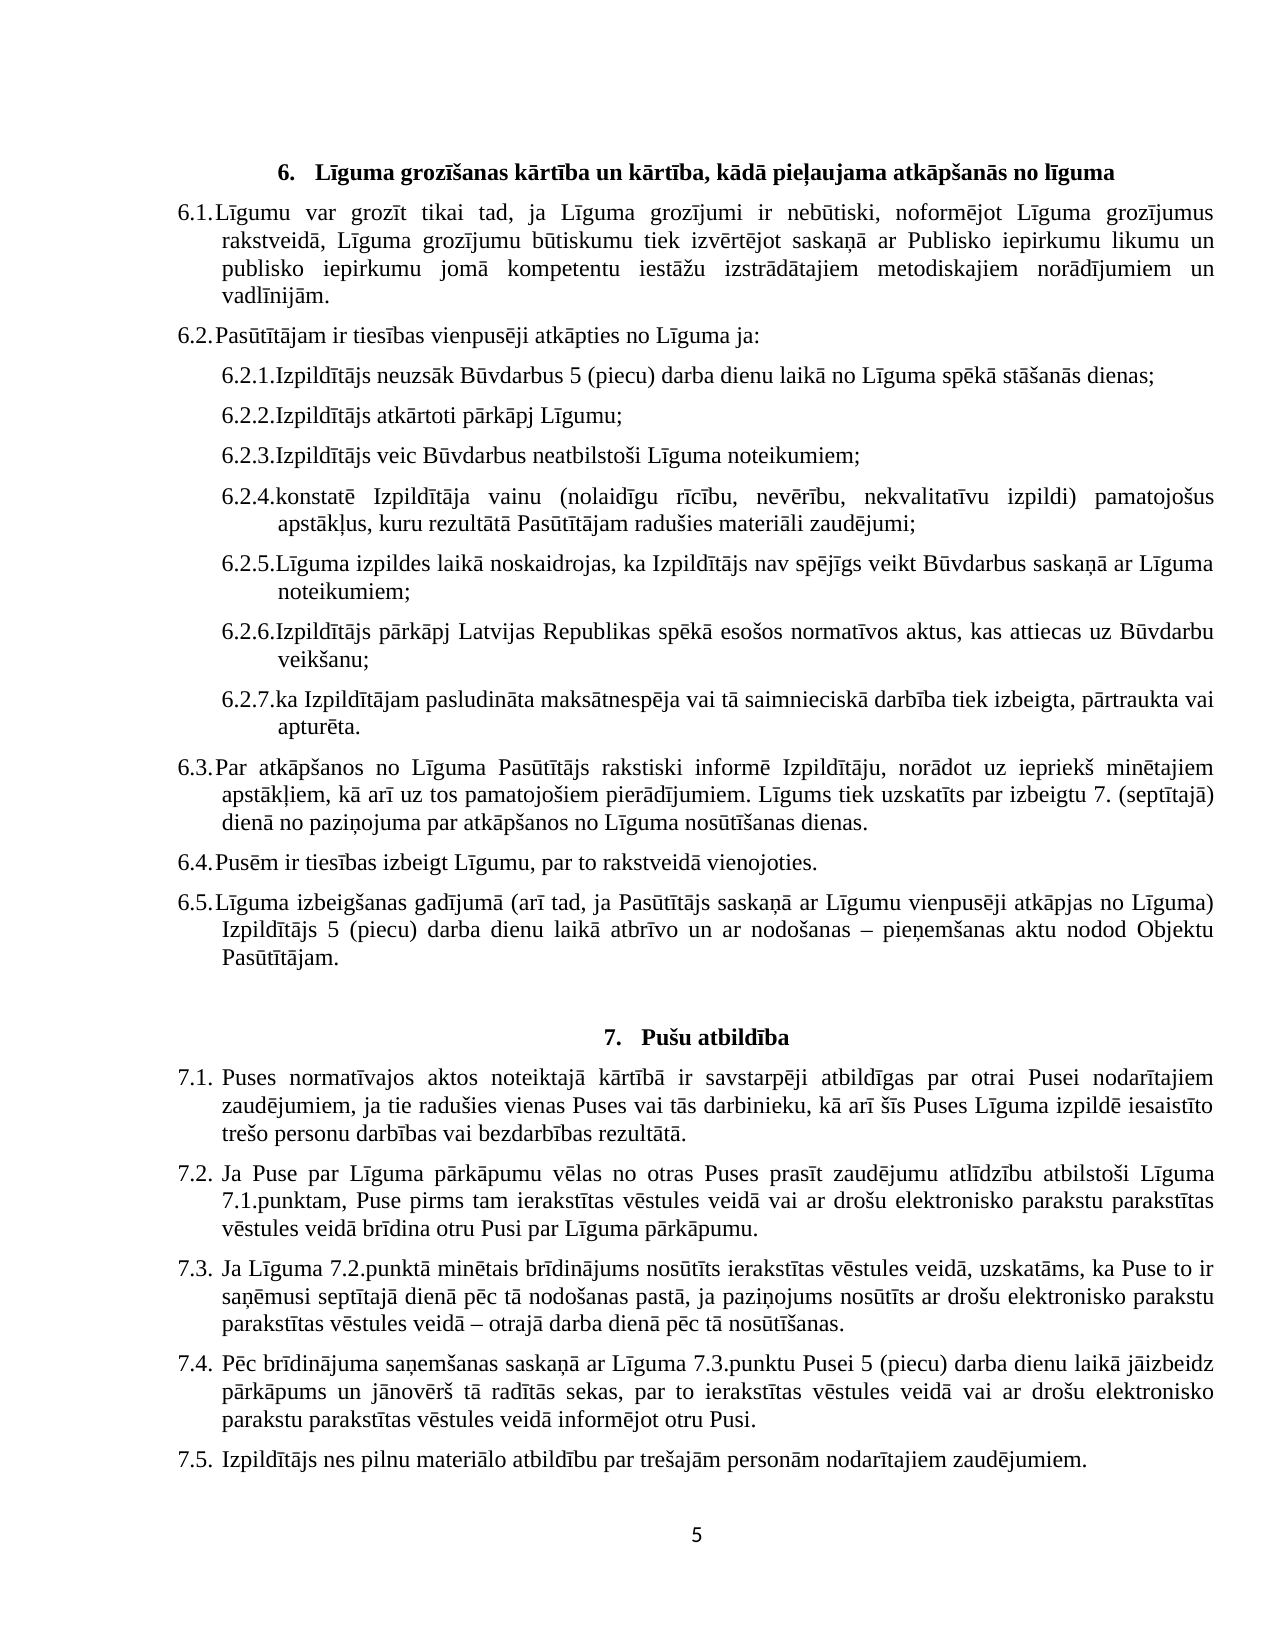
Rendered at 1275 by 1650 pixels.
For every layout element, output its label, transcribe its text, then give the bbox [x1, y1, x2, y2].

text 6.2.1.Izpildītājs neuzsāk Būvdarbus 5 (piecu) darba dienu laikā no Līguma spēkā stāšanās dienas; [221, 361, 1216, 389]
text 6.2.6.Izpildītājs pārkāpj Latvijas Republikas spēkā esošos normatīvos aktus, kas attiecas uz Būvdarbu veikšanu; [221, 617, 1216, 672]
list Līguma izbeigšanas gadījumā (arī tad, ja Pasūtītājs saskaņā ar Līgumu vienpusēji atkāpjas no Līguma) Izpildītājs 5 (piecu) darba dienu laikā atbrīvo un ar nodošanas – pieņemšanas aktu nodod Objektu Pasūtītājam. [177, 888, 1216, 971]
list Par atkāpšanos no Līguma Pasūtītājs rakstiski informē Izpildītāju, norādot uz iepriekš minētajiem apstākļiem, kā arī uz tos pamatojošiem pierādījumiem. Līgums tiek uzskatīts par izbeigtu 7. (septītajā) dienā no paziņojuma par atkāpšanos no Līguma nosūtīšanas dienas. [177, 752, 1216, 835]
list Līgumu var grozīt tikai tad, ja Līguma grozījumi ir nebūtiski, noformējot Līguma grozījumus rakstveidā, Līguma grozījumu būtiskumu tiek izvērtējot saskaņā ar Publisko iepirkumu likumu un publisko iepirkumu jomā kompetentu iestāžu izstrādātajiem metodiskajiem norādījumiem un vadlīnijām. [177, 198, 1216, 309]
text 6.2.2.Izpildītājs atkārtoti pārkāpj Līgumu; [221, 401, 1216, 429]
text 6.2.5.Līguma izpildes laikā noskaidrojas, ka Izpildītājs nav spējīgs veikt Būvdarbus saskaņā ar Līguma noteikumiem; [221, 549, 1216, 604]
list Pusēm ir tiesības izbeigt Līgumu, par to rakstveidā vienojoties. [177, 848, 1216, 875]
text 7.5. Izpildītājs nes pilnu materiālo atbildību par trešajām personām nodarītajiem zaudējumiem. [177, 1445, 1216, 1472]
text 7.1. Puses normatīvajos aktos noteiktajā kārtībā ir savstarpēji atbildīgas par otrai Pusei nodarītajiem zaudējumiem, ja tie radušies vienas Puses vai tās darbinieku, kā arī šīs Puses Līguma izpildē iesaistīto trešo personu darbības vai bezdarbības rezultātā. [177, 1063, 1216, 1146]
list Pasūtītājam ir tiesības vienpusēji atkāpties no Līguma ja: [177, 321, 1216, 349]
text 6.2.3.Izpildītājs veic Būvdarbus neatbilstoši Līguma noteikumiem; [221, 442, 1216, 469]
text 6.2.4.konstatē Izpildītāja vainu (nolaidīgu rīcību, nevērību, nekvalitatīvu izpildi) pamatojošus apstākļus, kuru rezultātā Pasūtītājam radušies materiāli zaudējumi; [221, 482, 1216, 537]
text 6.2.7.ka Izpildītājam pasludināta maksātnespēja vai tā saimnieciskā darbība tiek izbeigta, pārtraukta vai apturēta. [221, 685, 1216, 740]
list Pušu atbildība [177, 1023, 1216, 1051]
text 7.3. Ja Līguma 7.2.punktā minētais brīdinājums nosūtīts ierakstītas vēstules veidā, uzskatāms, ka Puse to ir saņēmusi septītajā dienā pēc tā nodošanas pastā, ja paziņojums nosūtīts ar drošu elektronisko parakstu parakstītas vēstules veidā – otrajā darba dienā pēc tā nosūtīšanas. [177, 1254, 1216, 1337]
list Līguma grozīšanas kārtība un kārtība, kādā pieļaujama atkāpšanās no līguma [177, 158, 1216, 186]
text 7.4. Pēc brīdinājuma saņemšanas saskaņā ar Līguma 7.3.punktu Pusei 5 (piecu) darba dienu laikā jāizbeidz pārkāpums un jānovērš tā radītās sekas, par to ierakstītas vēstules veidā vai ar drošu elektronisko parakstu parakstītas vēstules veidā informējot otru Pusi. [177, 1349, 1216, 1432]
text 7.2. Ja Puse par Līguma pārkāpumu vēlas no otras Puses prasīt zaudējumu atlīdzību atbilstoši Līguma 7.1.punktam, Puse pirms tam ierakstītas vēstules veidā vai ar drošu elektronisko parakstu parakstītas vēstules veidā brīdina otru Pusi par Līguma pārkāpumu. [177, 1159, 1216, 1242]
